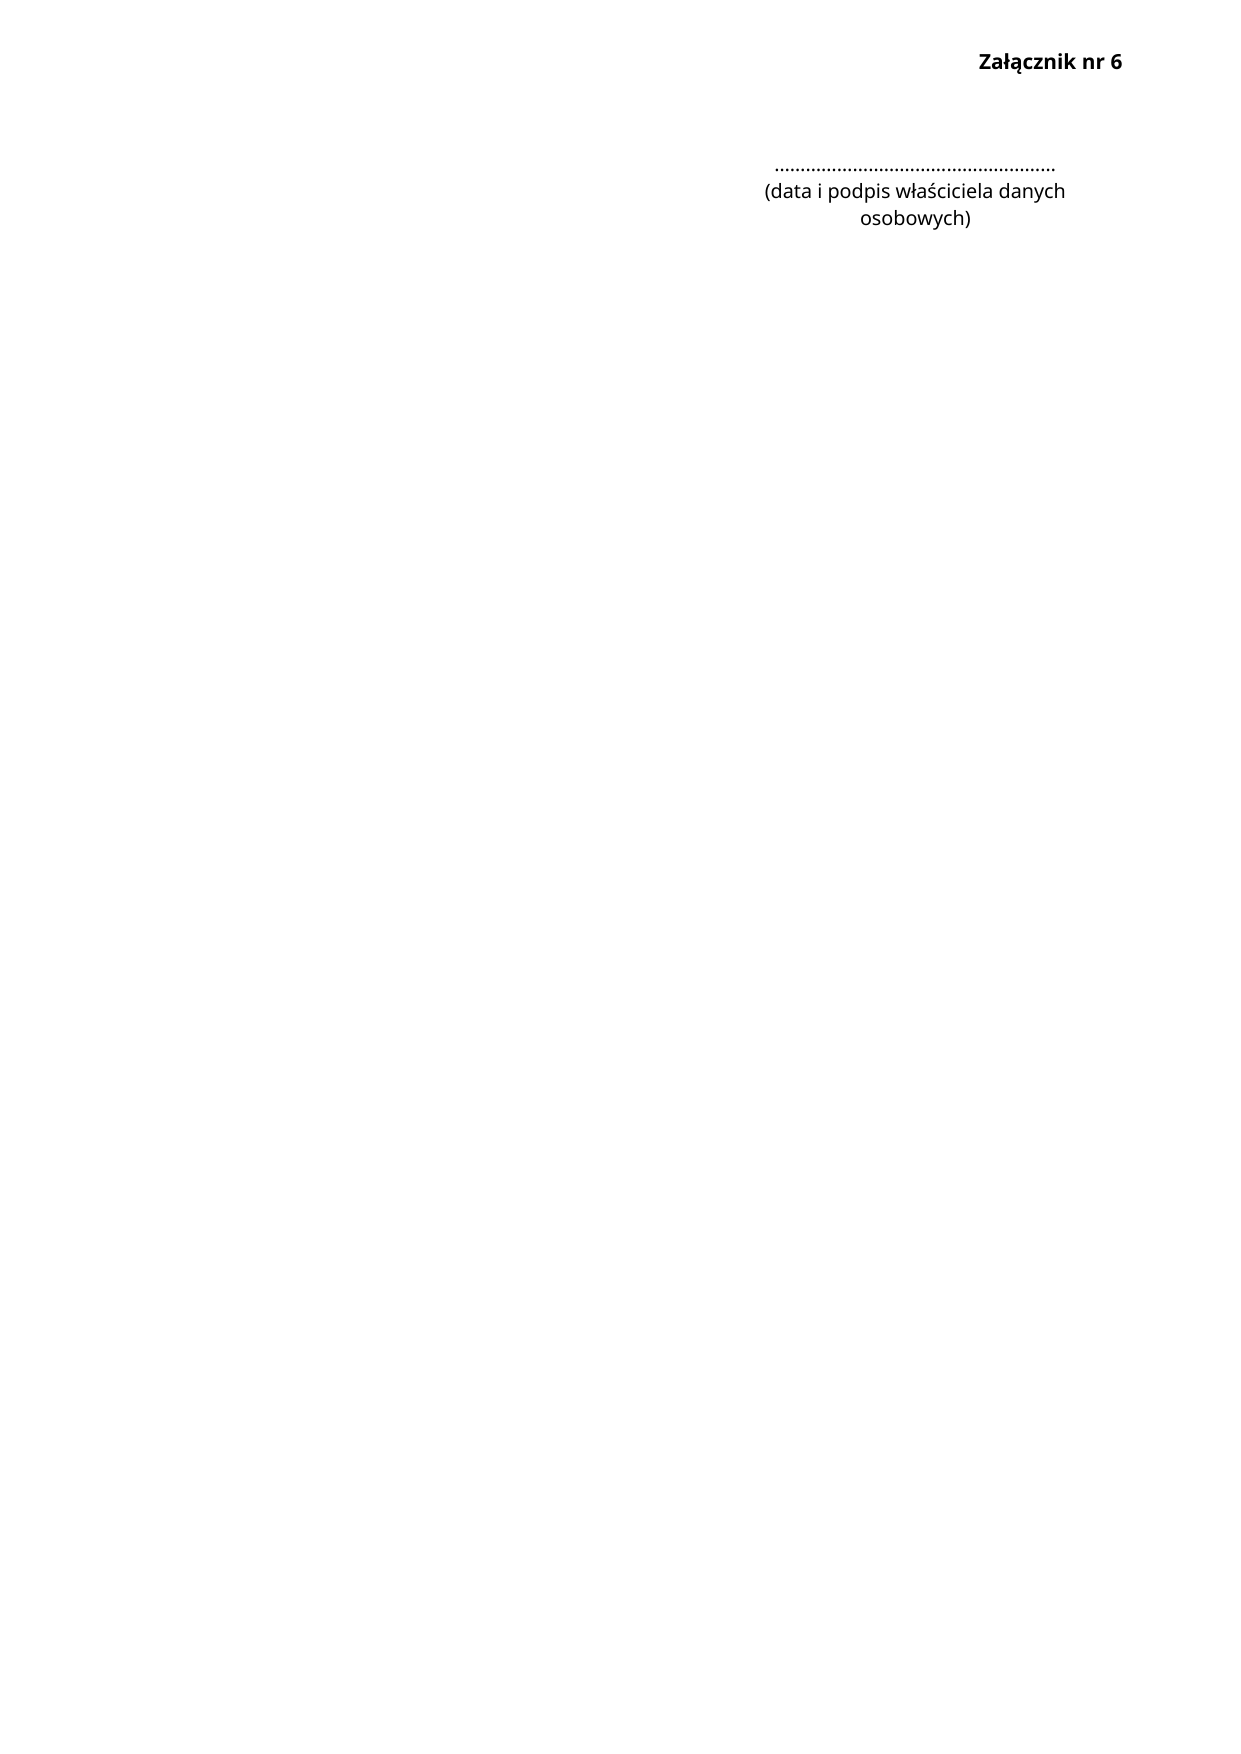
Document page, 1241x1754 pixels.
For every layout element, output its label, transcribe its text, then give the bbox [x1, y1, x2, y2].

text ……………………………………………… [708, 151, 1122, 177]
text (data i podpis właściciela danych osobowych) [708, 177, 1122, 231]
